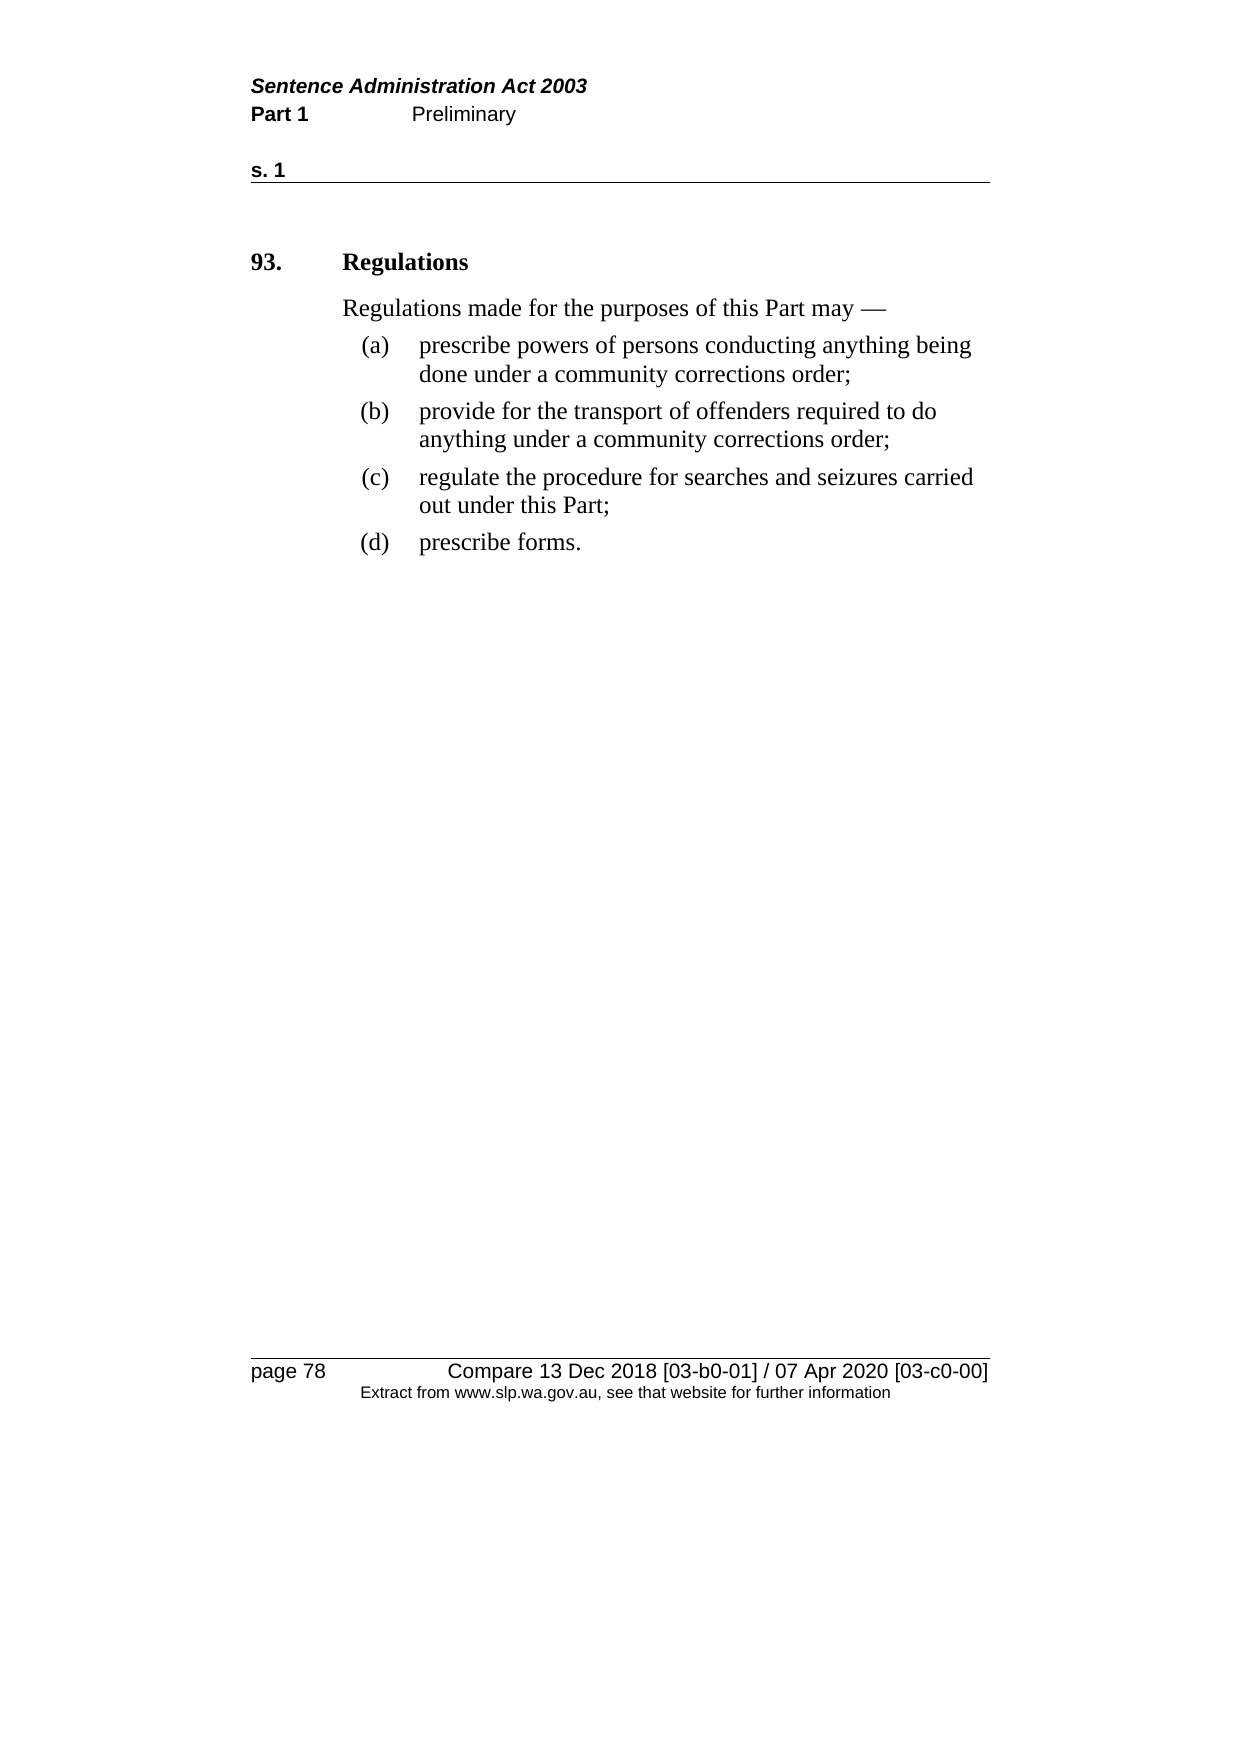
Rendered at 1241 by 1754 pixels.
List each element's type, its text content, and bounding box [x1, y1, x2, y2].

text (d) prescribe forms. [251, 527, 990, 556]
text (a) prescribe powers of persons conducting anything being done under a community corrections order; [251, 330, 990, 387]
text (c) regulate the procedure for searches and seizures carried out under this Part; [251, 462, 990, 519]
text (b) provide for the transport of offenders required to do anything under a community corrections order; [251, 396, 990, 453]
text Regulations made for the purposes of this Part may — [251, 293, 990, 322]
subtitle 93. Regulations [251, 247, 990, 276]
